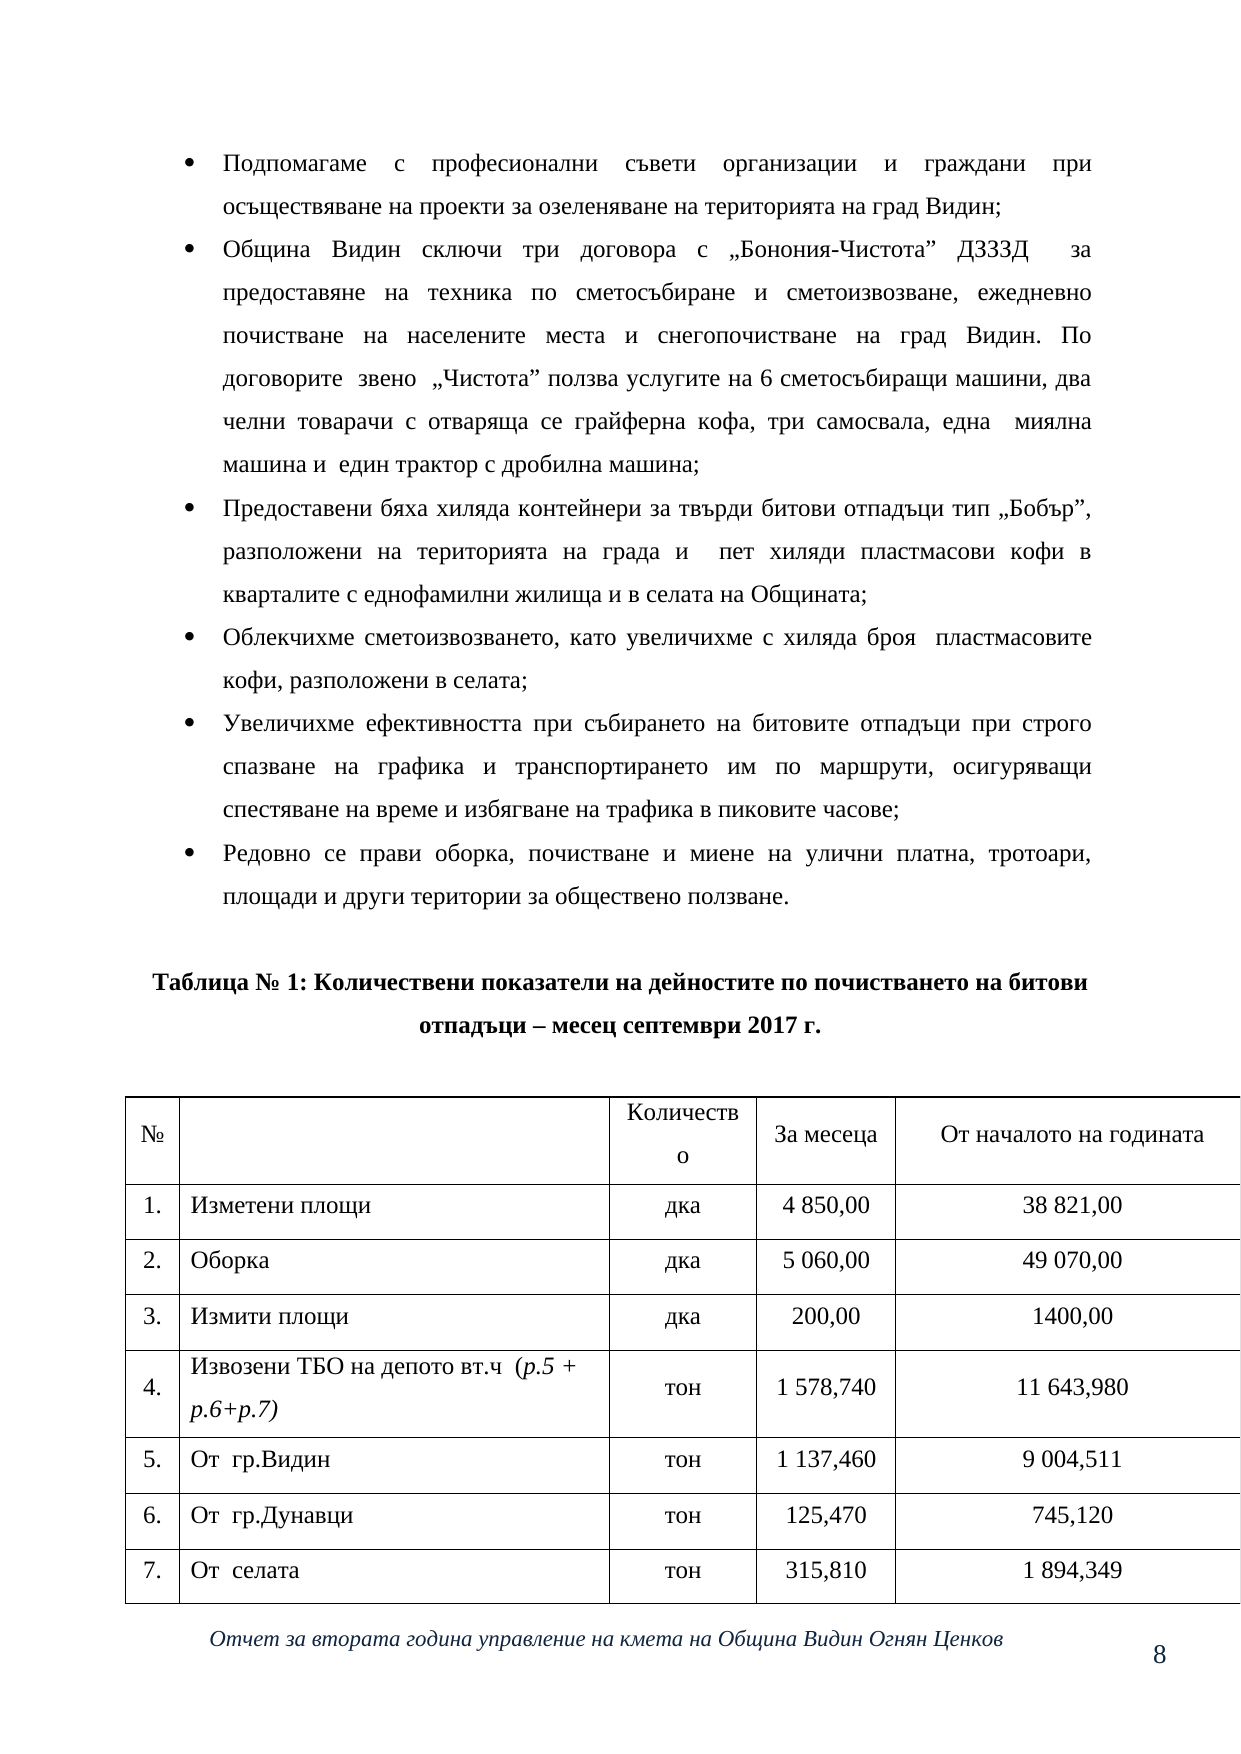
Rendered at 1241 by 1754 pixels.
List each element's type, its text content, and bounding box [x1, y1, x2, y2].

table_cell 6. [126, 1494, 179, 1549]
table_cell 1 137,460 [757, 1438, 895, 1493]
table_cell дка [610, 1185, 756, 1239]
table_cell 49 070,00 [896, 1240, 1240, 1294]
table_cell 38 821,00 [896, 1185, 1240, 1239]
table_cell дка [610, 1240, 756, 1294]
table_header От началото на годината [896, 1098, 1240, 1183]
table_cell 1400,00 [896, 1295, 1240, 1350]
table_cell Измити площи [180, 1295, 609, 1350]
table_cell тон [610, 1550, 756, 1603]
table_cell 11 643,980 [896, 1351, 1240, 1437]
table_cell 2. [126, 1240, 179, 1294]
table_cell 200,00 [757, 1295, 895, 1350]
table_cell 3. [126, 1295, 179, 1350]
table_cell 5. [126, 1438, 179, 1493]
table_cell От селата [180, 1550, 609, 1603]
table_cell 7. [126, 1550, 179, 1603]
list Увеличихме ефективността при събирането на битовите отпадъци при строго спазване на графика и транспортирането им по маршрути, осигуряващи спестяване на време и избягване на трафика в пиковите часове; [185, 708, 1093, 823]
table_cell 125,470 [757, 1494, 895, 1549]
table_cell Извозени ТБО на депото вт.ч (р.5 + р.6+р.7) [180, 1351, 609, 1437]
table_cell тон [610, 1438, 756, 1493]
text Таблица № 1: Количествени показатели на дейностите по почистването на битови отпадъци – месец септември 2017 г. [148, 967, 1093, 1039]
list Подпомагаме с професионални съвети организации и граждани при осъществяване на проекти за озеленяване на територията на град Видин; [185, 148, 1093, 219]
table_cell тон [610, 1351, 756, 1437]
table_header За месеца [757, 1098, 895, 1183]
table_cell 315,810 [757, 1550, 895, 1603]
table_cell 5 060,00 [757, 1240, 895, 1294]
list Община Видин сключи три договора с „Бонония-Чистота” ДЗЗЗД за предоставяне на техника по сметосъбиране и сметоизвозване, ежедневно почистване на населените места и снегопочистване на град Видин. По договорите звено „Чистота” ползва услугите на 6 сметосъбиращи машини, два челни товарачи с отваряща се грайферна кофа, три самосвала, една миялна машина и един трактор с дробилна машина; [185, 234, 1093, 478]
list Облекчихме сметоизвозването, като увеличихме с хиляда броя пластмасовите кофи, разположени в селата; [185, 622, 1093, 694]
table_cell Изметени площи [180, 1185, 609, 1239]
table_header № [126, 1098, 179, 1183]
table_cell 1. [126, 1185, 179, 1239]
table_cell От гр.Дунавци [180, 1494, 609, 1549]
table_cell 9 004,511 [896, 1438, 1240, 1493]
table_cell 745,120 [896, 1494, 1240, 1549]
table_cell 1 578,740 [757, 1351, 895, 1437]
list Предоставени бяха хиляда контейнери за твърди битови отпадъци тип „Бобър”, разположени на територията на града и пет хиляди пластмасови кофи в кварталите с еднофамилни жилища и в селата на Общината; [185, 493, 1093, 608]
list Редовно се прави оборка, почистване и миене на улични платна, тротоари, площади и други територии за обществено ползване. [185, 838, 1093, 909]
table_header [180, 1098, 609, 1183]
table_cell 4. [126, 1351, 179, 1437]
table_header Количество [610, 1098, 756, 1183]
table_cell От гр.Видин [180, 1438, 609, 1493]
table_cell 1 894,349 [896, 1550, 1240, 1603]
table_cell тон [610, 1494, 756, 1549]
table_cell 4 850,00 [757, 1185, 895, 1239]
table_cell Оборка [180, 1240, 609, 1294]
table_cell дка [610, 1295, 756, 1350]
